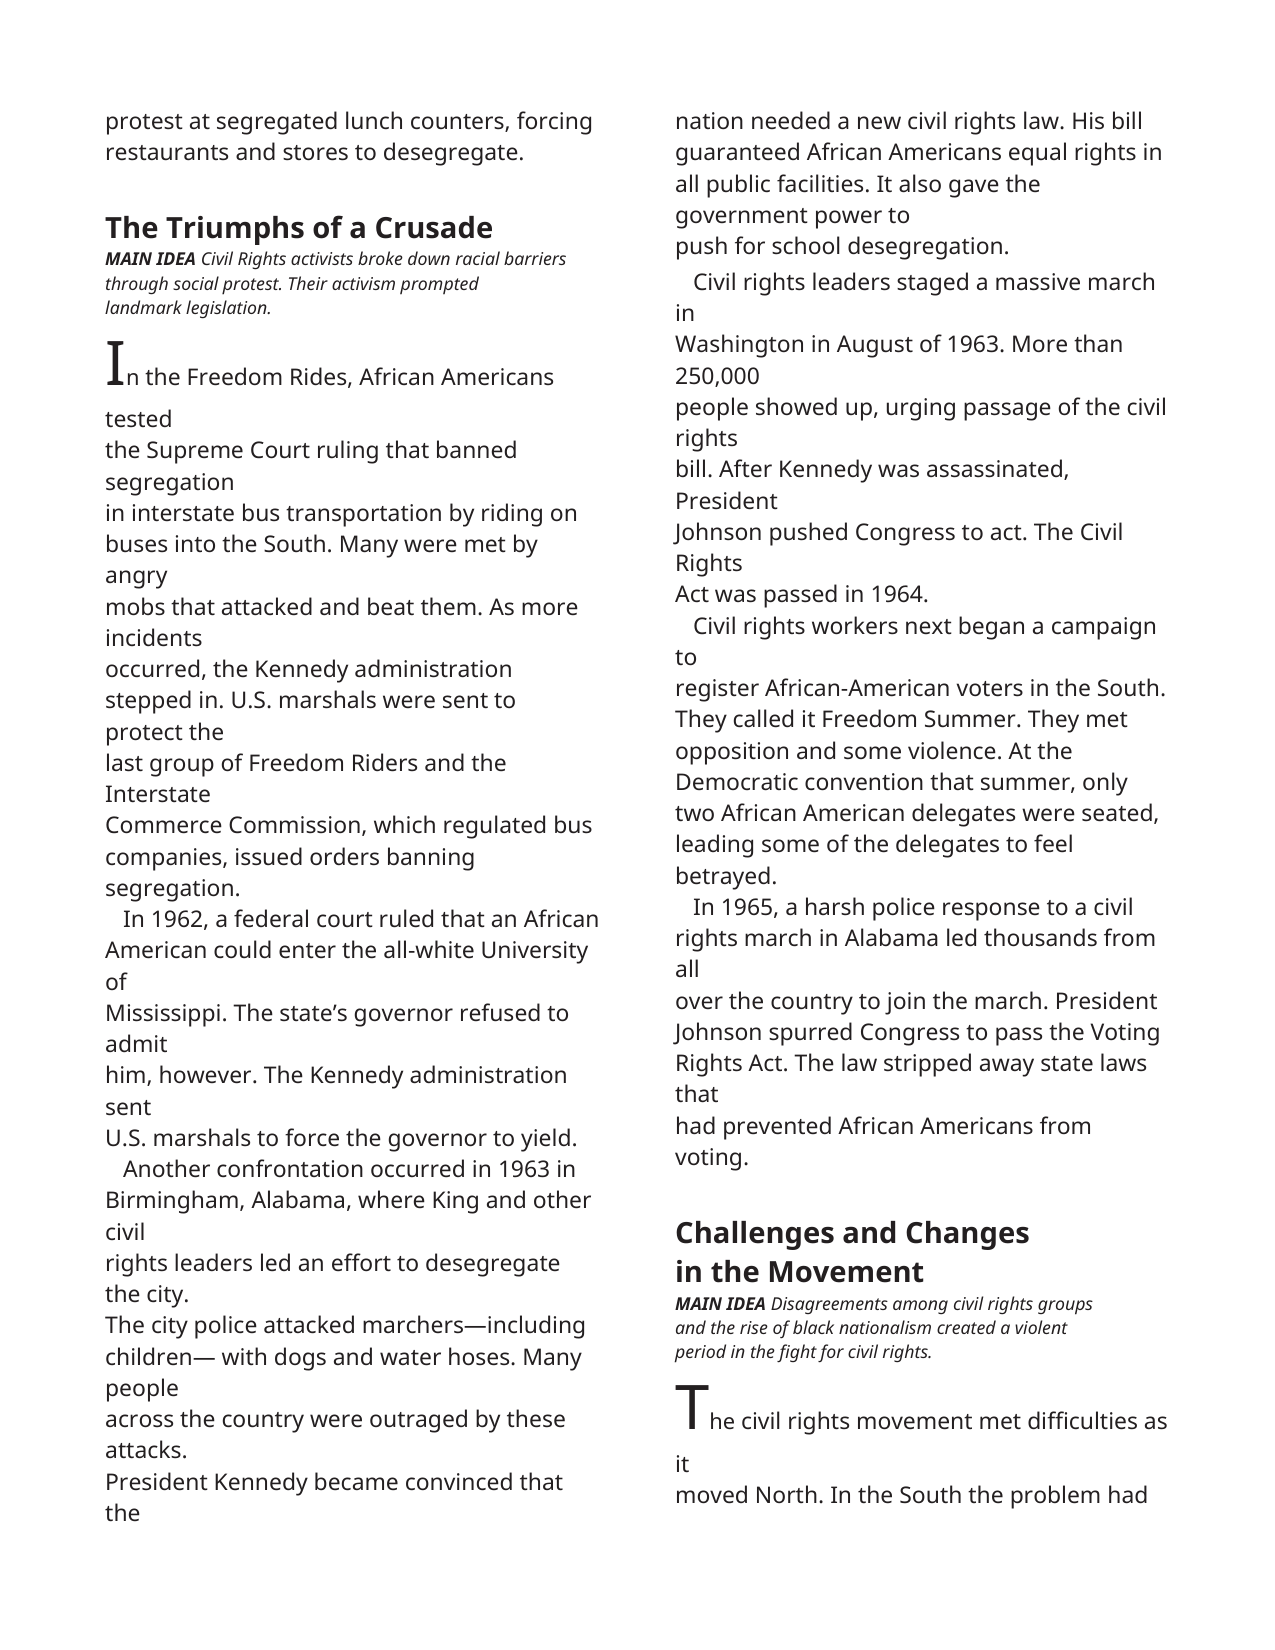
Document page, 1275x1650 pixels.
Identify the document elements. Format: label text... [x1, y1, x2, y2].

text Civil rights workers next began a campaign to [675, 610, 1170, 672]
text people showed up, urging passage of the civil rights [675, 391, 1170, 453]
text Rights Act. The law stripped away state laws that [675, 1047, 1170, 1110]
text Civil rights leaders staged a massive march in [675, 266, 1170, 328]
text rights leaders led an effort to desegregate the city. [105, 1247, 600, 1309]
text period in the fight for civil rights. [675, 1339, 1170, 1364]
text nation needed a new civil rights law. His bill guaranteed African Americans equal rights in all public facilities. It also gave the government power to [675, 105, 1170, 230]
text Washington in August of 1963. More than 250,000 [675, 328, 1170, 391]
text Johnson spurred Congress to pass the Voting [675, 1016, 1170, 1047]
text in interstate bus transportation by riding on [105, 497, 600, 528]
text Birmingham, Alabama, where King and other civil [105, 1184, 600, 1247]
text MAIN IDEA Disagreements among civil rights groups [675, 1291, 1170, 1315]
text U.S. marshals to force the governor to yield. [105, 1122, 600, 1153]
text Another confrontation occurred in 1963 in [105, 1153, 600, 1184]
text last group of Freedom Riders and the Interstate [105, 747, 600, 809]
text moved North. In the South the problem had [675, 1479, 1170, 1510]
text protest at segregated lunch counters, forcing [105, 105, 600, 136]
text bill. After Kennedy was assassinated, President [675, 453, 1170, 516]
text the Supreme Court ruling that banned segregation [105, 434, 600, 497]
text occurred, the Kennedy administration [105, 653, 600, 684]
text had prevented African Americans from voting. [675, 1110, 1170, 1172]
text over the country to join the march. President [675, 985, 1170, 1016]
text Act was passed in 1964. [675, 578, 1170, 610]
text The city police attacked marchers—including children— with dogs and water hoses. Many people [105, 1309, 600, 1403]
text buses into the South. Many were met by angry [105, 528, 600, 591]
text In the Freedom Rides, African Americans tested [105, 319, 600, 434]
text The Triumphs of a Crusade [105, 207, 600, 247]
text They called it Freedom Summer. They met opposition and some violence. At the Democratic convention that summer, only two African American delegates were seated, leading some of the delegates to feel betrayed. [675, 703, 1170, 891]
text Challenges and Changes [675, 1212, 1170, 1252]
text MAIN IDEA Civil Rights activists broke down racial barriers [105, 247, 600, 271]
text restaurants and stores to desegregate. [105, 136, 600, 167]
text mobs that attacked and beat them. As more incidents [105, 591, 600, 653]
text President Kennedy became convinced that the [105, 1466, 600, 1528]
text push for school desegregation. [675, 230, 1170, 261]
text stepped in. U.S. marshals were sent to protect the [105, 684, 600, 747]
text Mississippi. The state’s governor refused to admit [105, 997, 600, 1059]
text The civil rights movement met difficulties as it [675, 1364, 1170, 1479]
text rights march in Alabama led thousands from all [675, 922, 1170, 985]
text In 1962, a federal court ruled that an African [105, 903, 600, 934]
text him, however. The Kennedy administration sent [105, 1059, 600, 1122]
text register African-American voters in the South. [675, 672, 1170, 703]
text American could enter the all-white University of [105, 934, 600, 997]
text In 1965, a harsh police response to a civil [675, 891, 1170, 922]
text in the Movement [675, 1252, 1170, 1291]
text through social protest. Their activism prompted [105, 271, 600, 295]
text Johnson pushed Congress to act. The Civil Rights [675, 516, 1170, 578]
text landmark legislation. [105, 295, 600, 319]
text Commerce Commission, which regulated bus companies, issued orders banning segregation. [105, 809, 600, 903]
text and the rise of black nationalism created a violent [675, 1315, 1170, 1339]
text across the country were outraged by these attacks. [105, 1403, 600, 1466]
